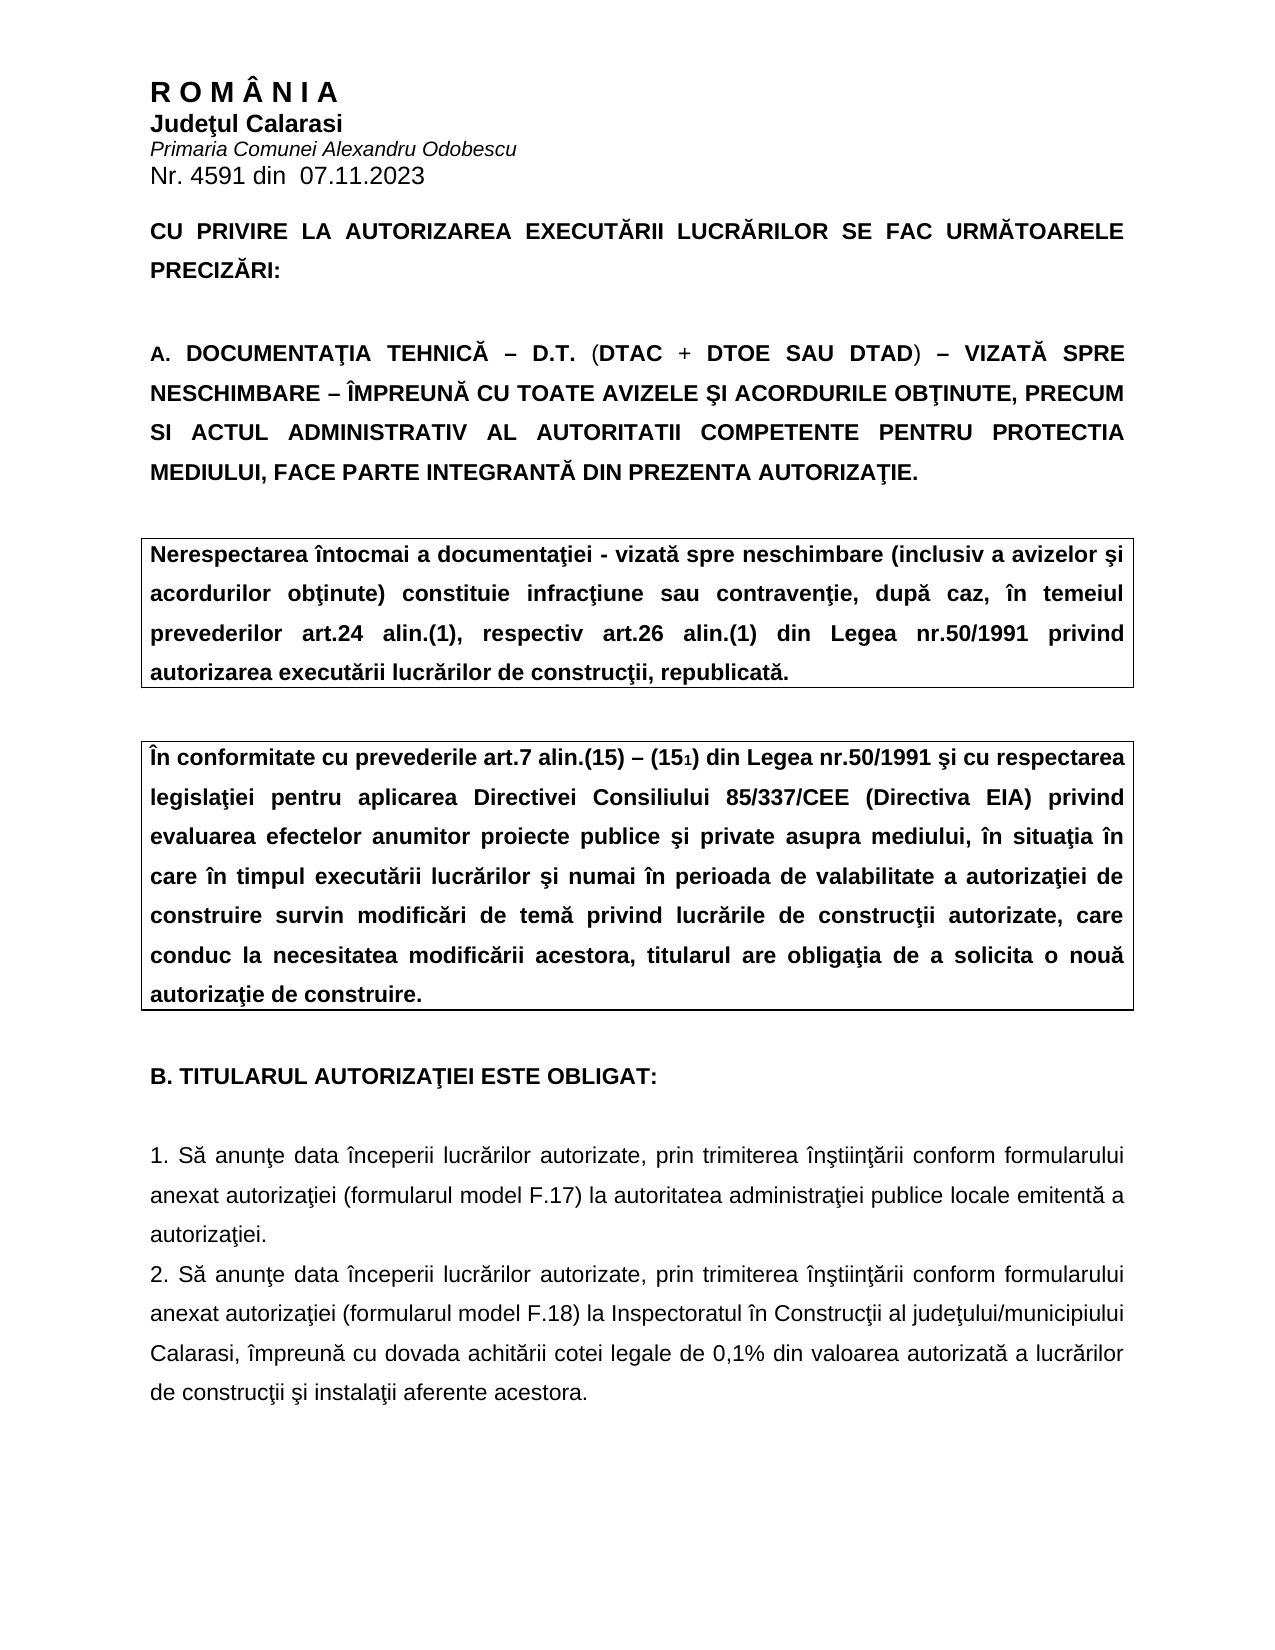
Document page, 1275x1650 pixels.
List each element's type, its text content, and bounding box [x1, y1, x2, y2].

text CU PRIVIRE LA AUTORIZAREA EXECUTĂRII LUCRĂRILOR URMĂTOARELE PRECIZĂRI: [150, 218, 1125, 284]
text B. TITULARUL AUTORIZAŢIEI ESTE OBLIGAT: [150, 1063, 1125, 1089]
text A. DOCUMENTAŢIA TEHNICĂ – D.T. (DTAC + DTOE SAU DTAD) – VIZATĂ SPRE NESCHIMBARE – ÎMPREUNĂ CU TOATE AVIZELE ŞI ACORDURILE OBŢINUTE, PRECUM SI ACTUL ADMINISTRATIV AL AUTORITATII COMPETENTE PENTRU PROTECTIA MEDIULUI, FACE PARTE INTEGRANTĂ DIN PREZENTA AUTORIZAŢIE. [150, 340, 1125, 485]
text 2. Să anunţe data începerii lucrărilor autorizate, prin trimiterea înştiinţării conform formularului anexat autorizaţiei (formularul model F.18) la Inspectoratul în Construcţii al judeţului/municipiului Calarasi, împreună cu dovada achitării cotei legale de 0,1% din valoarea autorizată a lucrărilor de construcţii şi instalaţii aferente acestora. [150, 1261, 1125, 1405]
text 1. Să anunţe data începerii lucrărilor autorizate, prin trimiterea înştiinţării conform formularului anexat autorizaţiei (formularul model F.17) la autoritatea administraţiei publice locale emitentă a autorizaţiei. [150, 1142, 1125, 1247]
text Nerespectarea întocmai a documentaţiei - vizată spre neschimbare (inclusiv a avizelor şi acordurilor obţinute) constituie infracţiune sau contravenţie, după caz, în temeiul prevederilor art.24 alin.(1), respectiv art.26 alin.(1) din Legea nr.50/1991 privind autorizarea executării lucrărilor de construcţii, republicată. [142, 539, 1133, 687]
text În conformitate cu prevederile art.7 alin.(15) – (151) din Legea nr.50/1991 şi cu respectarea legislaţiei pentru aplicarea Directivei Consiliului 85/337/CEE (Directiva EIA) privind evaluarea efectelor anumitor proiecte publice şi private asupra mediului, în situaţia în care în timpul executării lucrărilor şi numai în perioada de valabilitate a autorizaţiei de construire survin modificări de temă privind lucrările de construcţii autorizate, care conduc la necesitatea modificării acestora, titularul are obligaţia de a solicita o nouă autorizaţie de construire. [142, 742, 1133, 1009]
